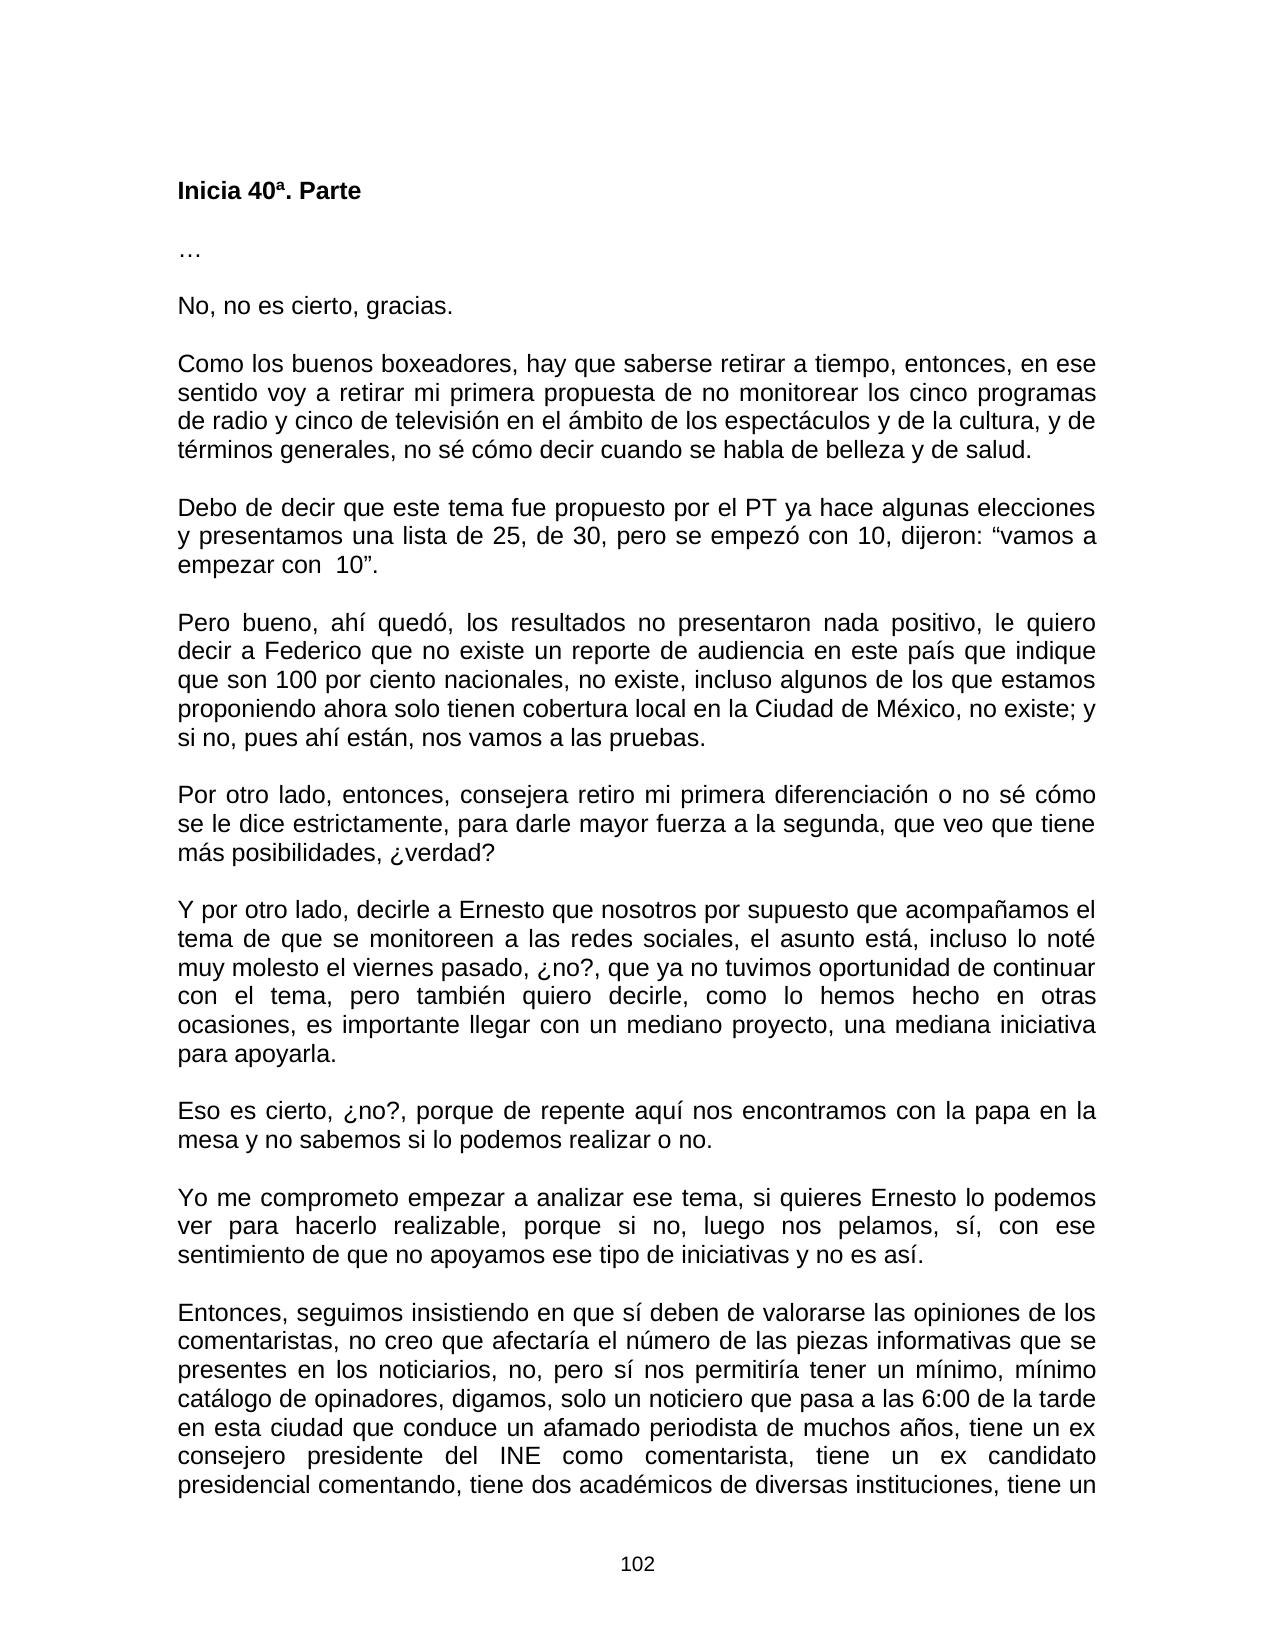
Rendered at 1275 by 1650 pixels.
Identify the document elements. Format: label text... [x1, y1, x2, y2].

text Inicia 40ª. Parte [177, 176, 1098, 205]
text Como los buenos boxeadores, hay que saberse retirar a tiempo, entonces, en ese sentido voy a retirar mi primera propuesta de no monitorear los cinco programas de radio y cinco de televisión en el ámbito de los espectáculos y de la cultura, y de términos generales, no sé cómo decir cuando se habla de belleza y de salud. [177, 349, 1098, 464]
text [177, 1298, 1098, 1499]
text Y por otro lado, decirle a Ernesto que nosotros por supuesto que acompañamos el tema de que se monitoreen a las redes sociales, el asunto está, incluso lo noté muy molesto el viernes pasado, ¿no?, que ya no tuvimos oportunidad de continuar con el tema, pero también quiero decirle, como lo hemos hecho en otras ocasiones, es importante llegar con un mediano proyecto, una mediana iniciativa para apoyarla. [177, 895, 1098, 1068]
text Yo me comprometo empezar a analizar ese tema, si quieres Ernesto lo podemos ver para hacerlo realizable, porque si no, luego nos pelamos, sí, con ese sentimiento de que no apoyamos ese tipo de iniciativas y no es así. [177, 1183, 1098, 1269]
text Debo de decir que este tema fue propuesto por el PT ya hace algunas elecciones y presentamos una lista de 25, de 30, pero se empezó con 10, dijeron: “vamos a empezar con 10”. [177, 493, 1098, 579]
text No, no es cierto, gracias. [177, 291, 1098, 320]
text … [177, 234, 1098, 263]
text Por otro lado, entonces, consejera retiro mi primera diferenciación o no sé cómo se le dice estrictamente, para darle mayor fuerza a la segunda, que veo que tiene más posibilidades, ¿verdad? [177, 780, 1098, 866]
text Pero bueno, ahí quedó, los resultados no presentaron nada positivo, le quiero decir a Federico que no existe un reporte de audiencia en este país que indique que son 100 por ciento nacionales, no existe, incluso algunos de los que estamos proponiendo ahora solo tienen cobertura local en la Ciudad de México, no existe; y si no, pues ahí están, nos vamos a las pruebas. [177, 608, 1098, 751]
text Eso es cierto, ¿no?, porque de repente aquí nos encontramos con la papa en la mesa y no sabemos si lo podemos realizar o no. [177, 1096, 1098, 1154]
